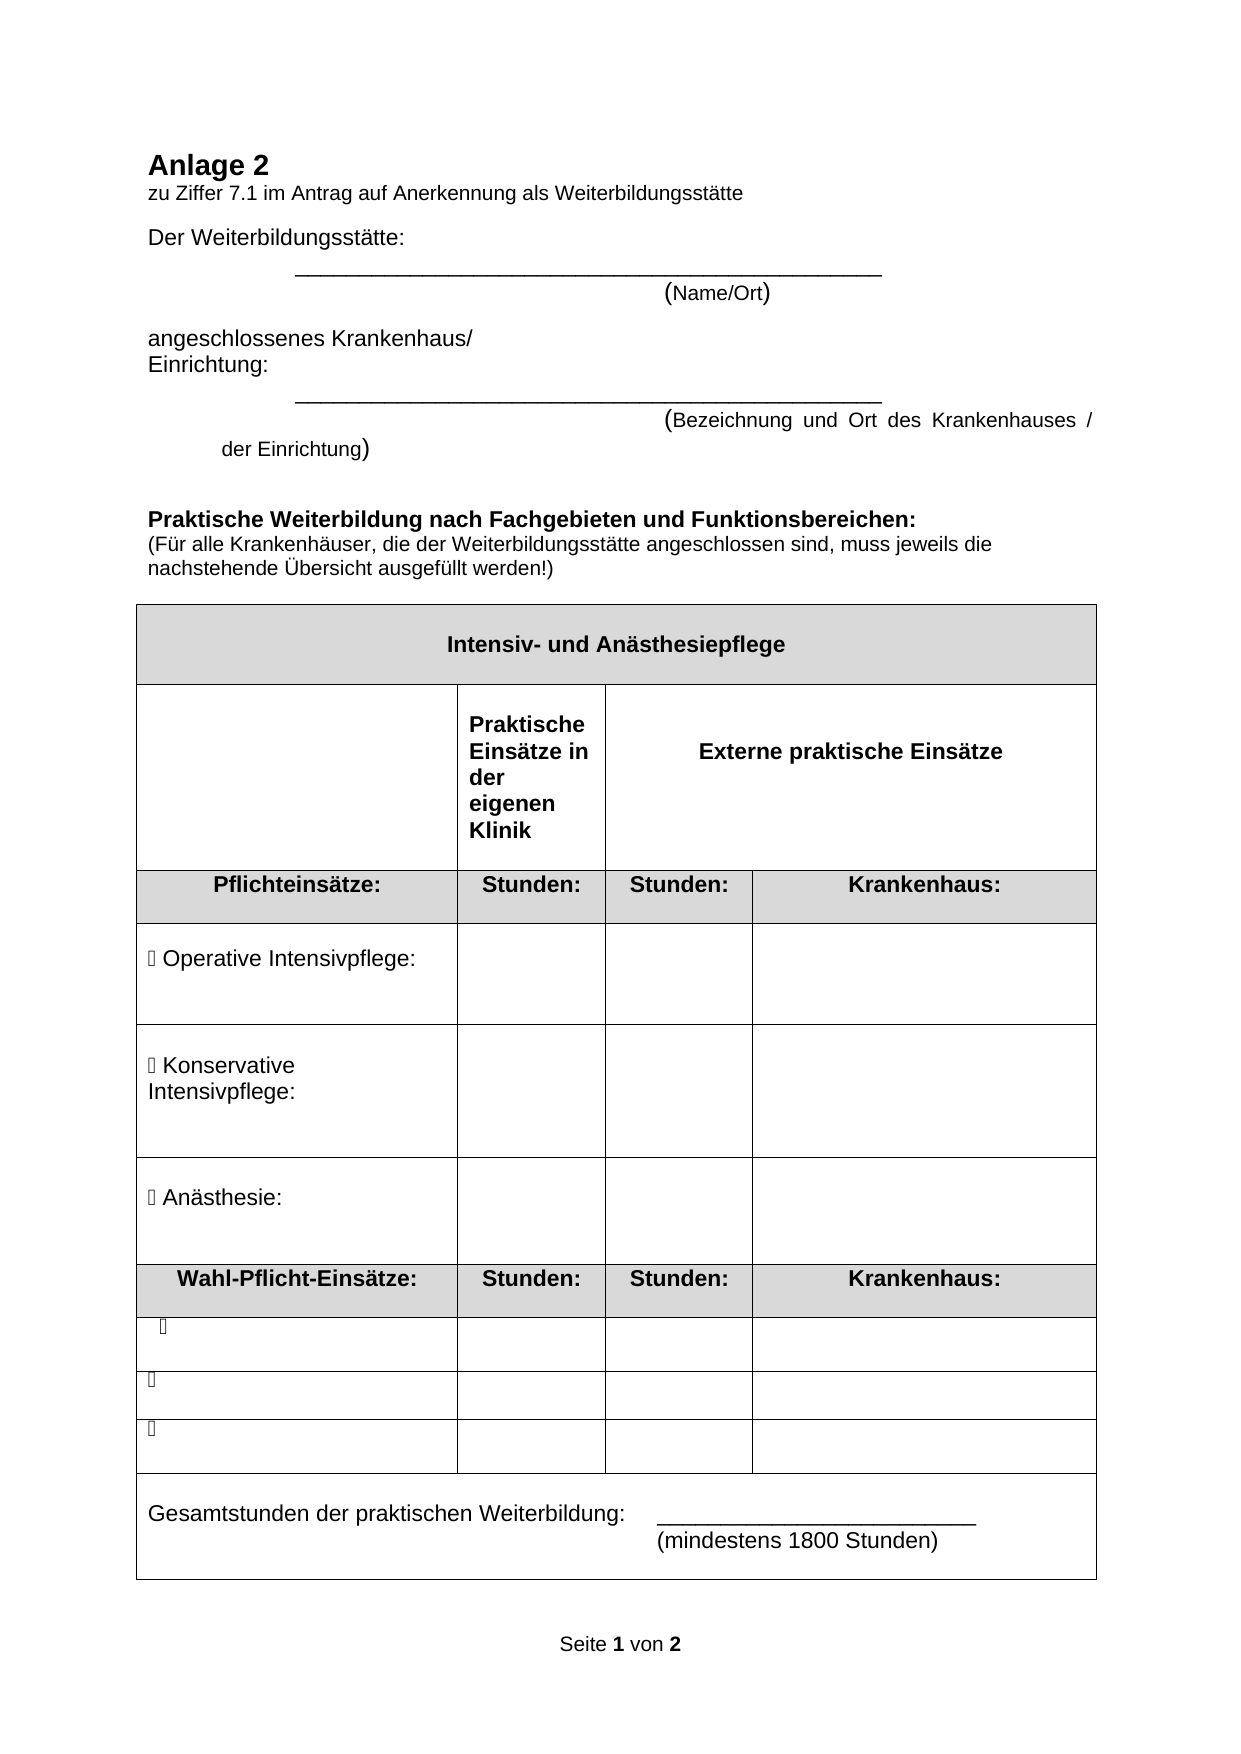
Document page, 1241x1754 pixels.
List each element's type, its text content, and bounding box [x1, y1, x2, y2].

table_cell [458, 924, 605, 1024]
table_cell [606, 1025, 752, 1157]
table_cell [458, 1025, 605, 1157]
table_cell [753, 1025, 1096, 1157]
table_cell [458, 1158, 605, 1263]
table_cell [458, 1372, 605, 1419]
table_cell Krankenhaus: [753, 1265, 1096, 1317]
table_cell Wahl-Pflicht-Einsätze: [137, 1265, 457, 1317]
table_cell [753, 1420, 1096, 1473]
table_cell Praktische Einsätze in der eigenen Klinik [458, 685, 605, 869]
table_cell [606, 1372, 752, 1419]
table_cell Stunden: [458, 1265, 605, 1317]
table_cell Stunden: [606, 1265, 752, 1317]
table_cell [606, 1318, 752, 1371]
table_cell Operative Intensivpflege: [137, 924, 457, 1024]
text Praktische Weiterbildung nach Fachgebieten und Funktionsbereichen: [148, 506, 1093, 532]
text angeschlossenes Krankenhaus/ [148, 325, 1093, 351]
table_cell [137, 1318, 457, 1371]
text Anlage 2 [148, 148, 1093, 181]
table_cell [458, 1420, 605, 1473]
table_cell [606, 1420, 752, 1473]
table_cell [753, 1158, 1096, 1263]
table_cell [137, 685, 457, 869]
table_cell Stunden: [606, 871, 752, 923]
table_cell [137, 1420, 457, 1473]
table_cell Anästhesie: [137, 1158, 457, 1263]
table_cell Krankenhaus: [753, 871, 1096, 923]
table_header Intensiv- und Anästhesiepflege [137, 605, 1096, 684]
table_cell Stunden: [458, 871, 605, 923]
text Der Weiterbildungsstätte: ______________________________________________ [148, 224, 1093, 277]
text zu Ziffer 7.1 im Antrag auf Anerkennung als Weiterbildungsstätte [148, 181, 1093, 205]
table_cell [753, 924, 1096, 1024]
text (Bezeichnung und Ort des Krankenhauses / der Einrichtung) [148, 404, 1093, 461]
text (Name/Ort) [148, 277, 1093, 306]
table_cell [137, 1372, 457, 1419]
table_cell Pflichteinsätze: [137, 871, 457, 923]
text (Für alle Krankenhäuser, die der Weiterbildungsstätte angeschlossen sind, muss jeweils die nachstehende Übersicht ausgefüllt werden!) [148, 532, 1093, 580]
table_cell Gesamtstunden der praktischen Weiterbildung: _________________________ (mindestens 1800 Stunden) [137, 1474, 1096, 1579]
table_cell Konservative Intensivpflege: [137, 1025, 457, 1157]
table_cell [606, 1158, 752, 1263]
table_cell [458, 1318, 605, 1371]
text Einrichtung: ______________________________________________ [148, 351, 1093, 404]
table_cell [606, 924, 752, 1024]
table_cell [753, 1318, 1096, 1371]
table_cell Externe praktische Einsätze [606, 685, 1096, 869]
table_cell [753, 1372, 1096, 1419]
